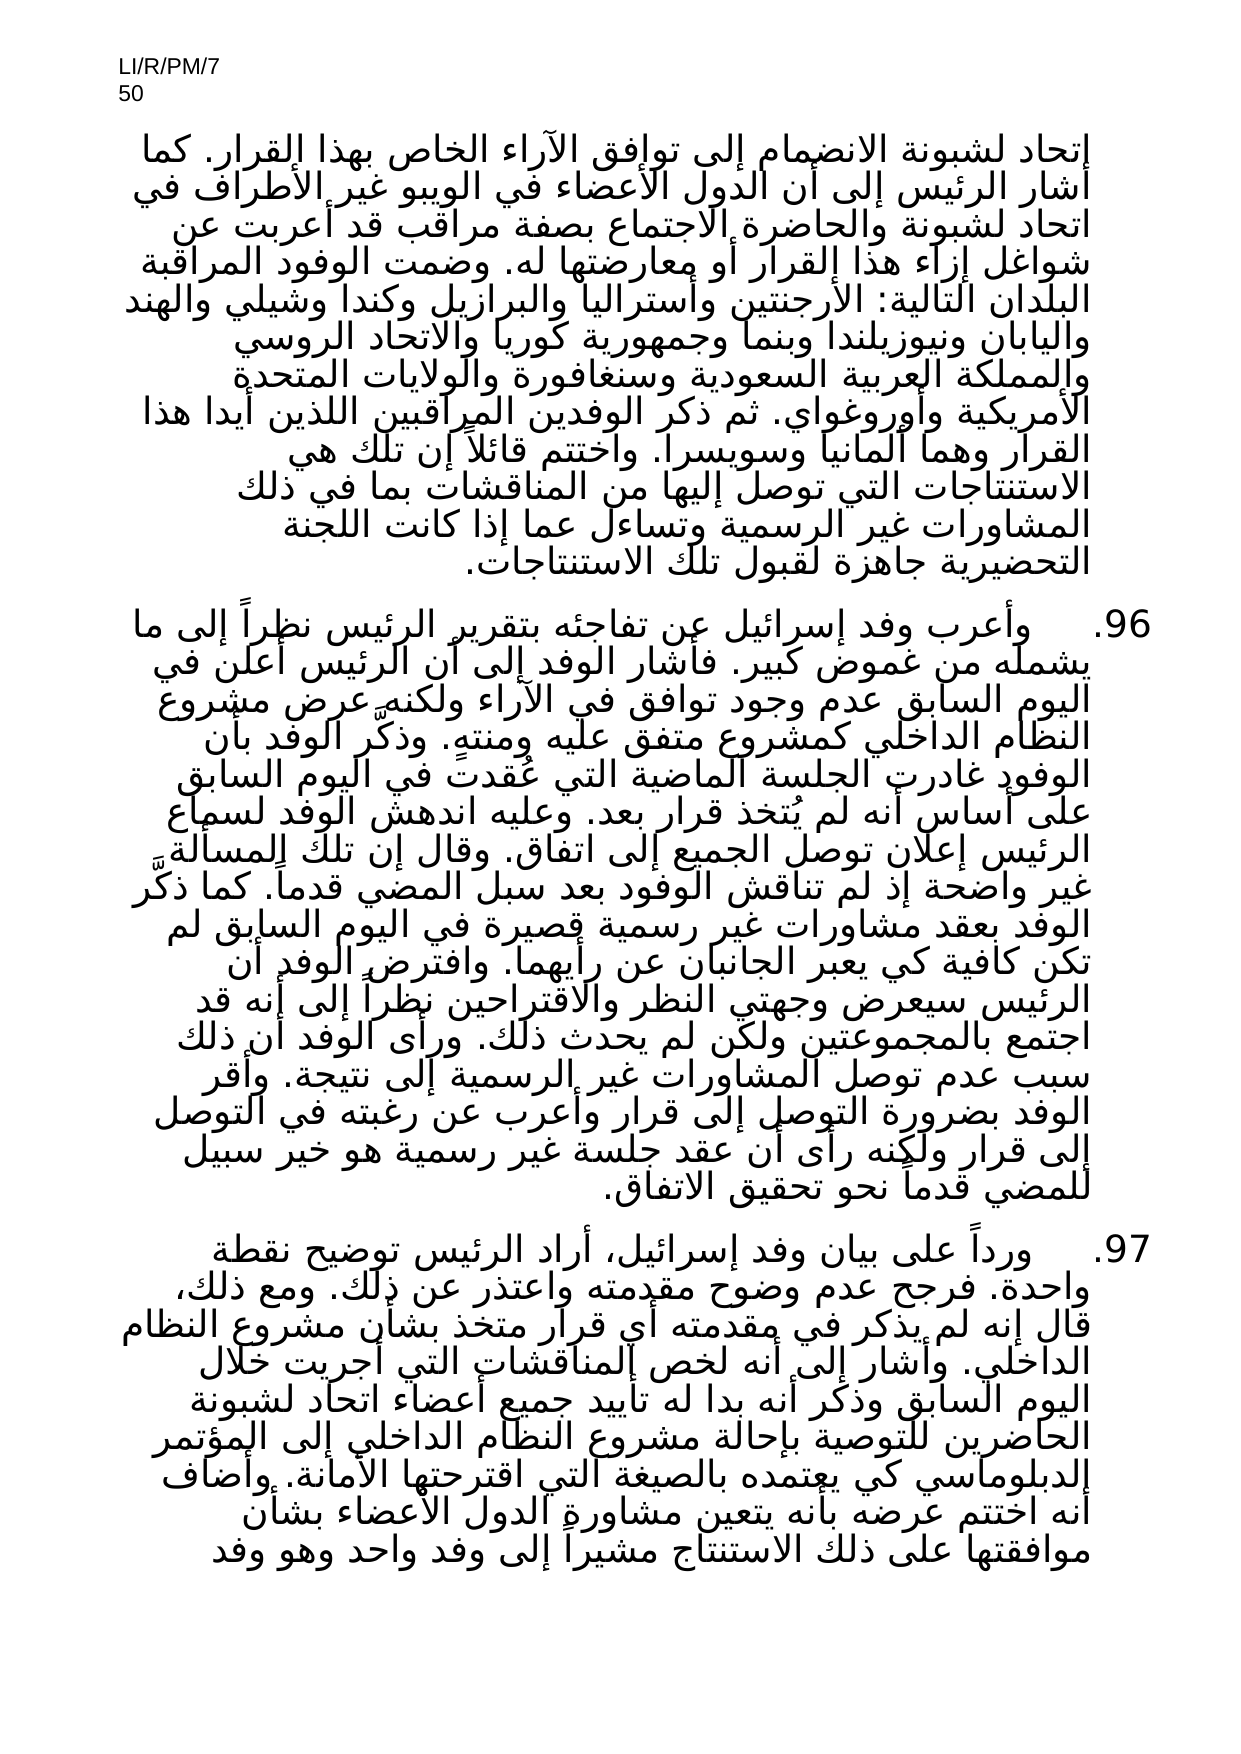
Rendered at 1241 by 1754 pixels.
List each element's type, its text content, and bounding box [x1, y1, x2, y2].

text وأعرب وفد إسرائيل عن تفاجئه بتقرير الرئيس نظراً إلى ما يشمله من غموض كبير. فأشار الوفد إلى أن الرئيس أعلن في اليوم السابق عدم وجود توافق في الآراء ولكنه عرض مشروع النظام الداخلي كمشروع متفق عليه ومنتهٍ. وذكَّر الوفد بأن الوفود غادرت الجلسة الماضية التي عُقدت في اليوم السابق على أساس أنه لم يُتخذ قرار بعد. وعليه اندهش الوفد لسماع الرئيس إعلان توصل الجميع إلى اتفاق. وقال إن تلك المسألة غير واضحة إذ لم تناقش الوفود بعد سبل المضي قدماً. كما ذكَّر الوفد بعقد مشاورات غير رسمية قصيرة في اليوم السابق لم تكن كافية كي يعبر الجانبان عن رأيهما. وافترض الوفد أن الرئيس سيعرض وجهتي النظر والاقتراحين نظراً إلى أنه قد اجتمع بالمجموعتين ولكن لم يحدث ذلك. ورأى الوفد أن ذلك سبب عدم توصل المشاورات غير الرسمية إلى نتيجة. وأقر الوفد بضرورة التوصل إلى قرار وأعرب عن رغبته في التوصل إلى قرار ولكنه رأى أن عقد جلسة غير رسمية هو خير سبيل للمضي قدماً نحو تحقيق الاتفاق. [118, 607, 1092, 1207]
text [118, 132, 1092, 582]
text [118, 1232, 1092, 1570]
